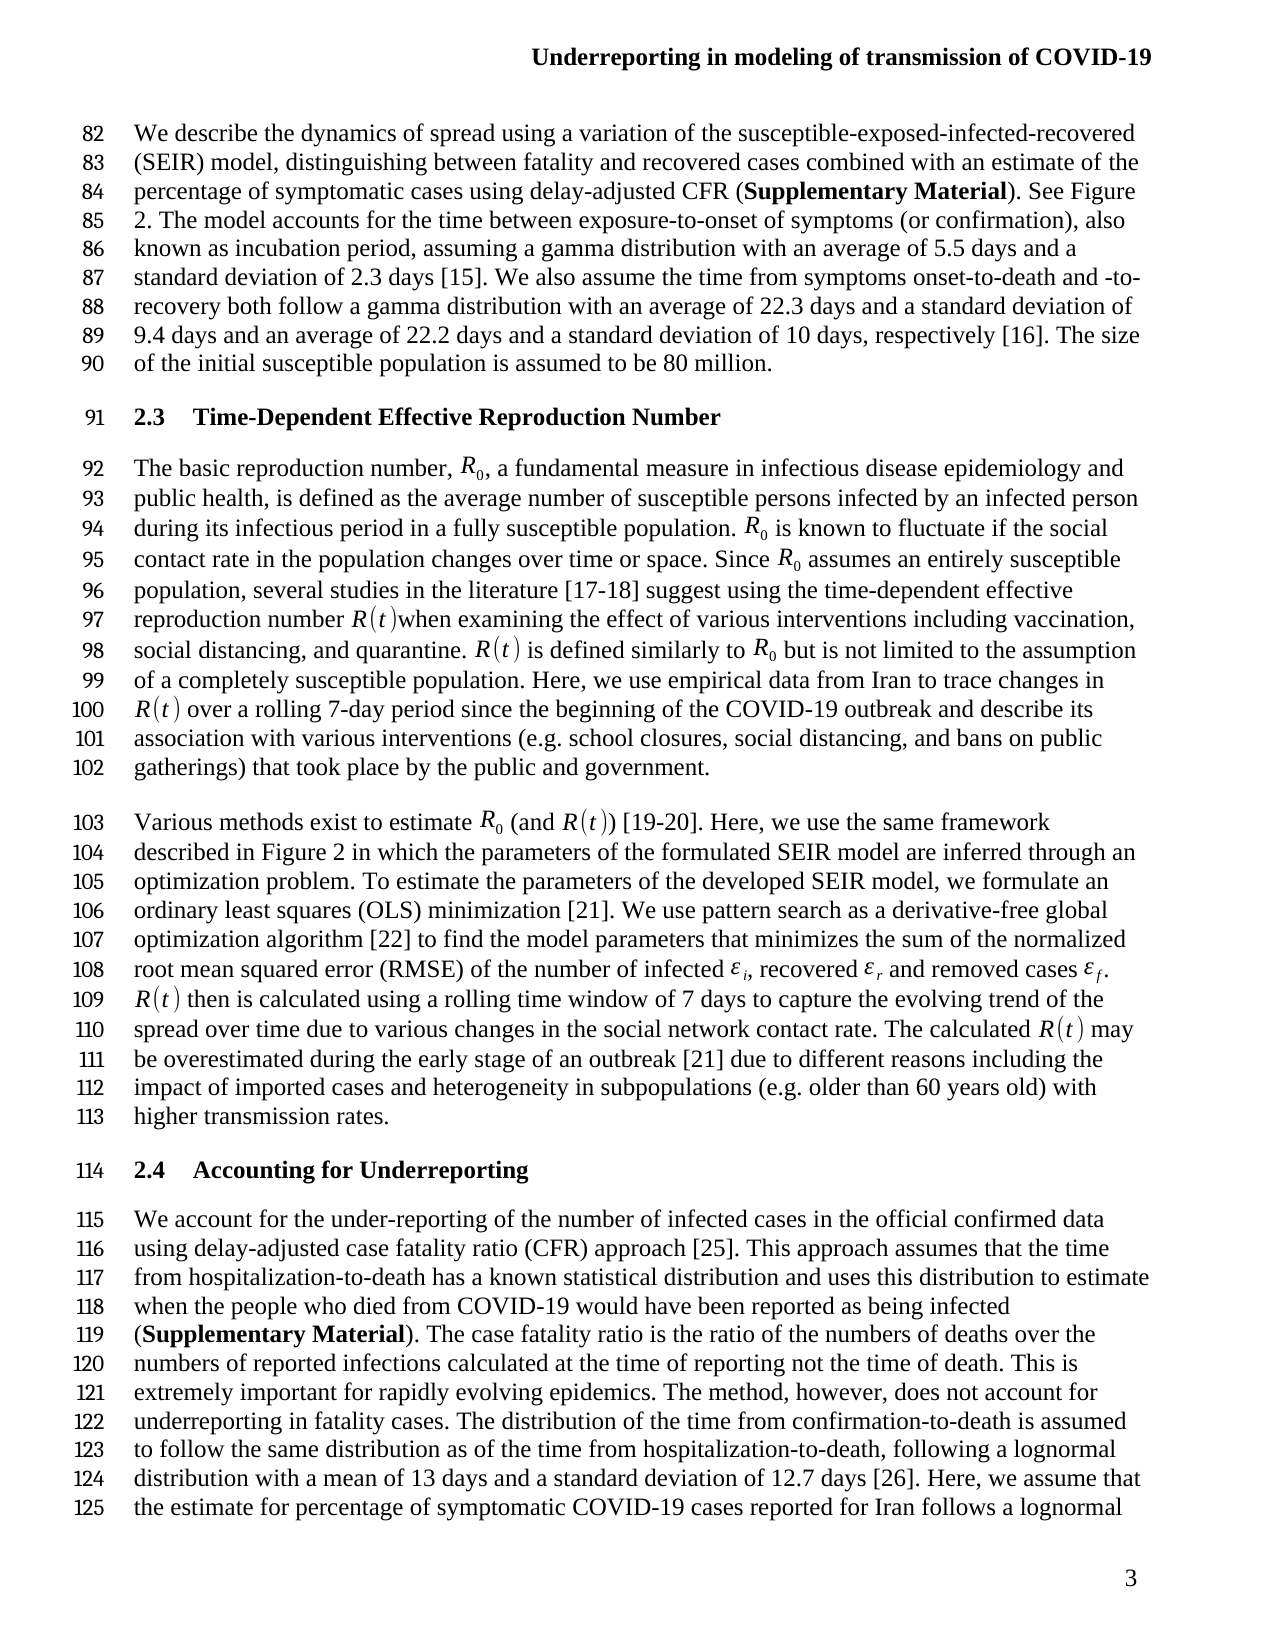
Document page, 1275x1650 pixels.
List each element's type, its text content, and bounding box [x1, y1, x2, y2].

subtitle Accounting for Underreporting [133, 1155, 1152, 1184]
text The basic reproduction number, , a fundamental measure in infectious disease epidemiology and public health, is defined as the average number of susceptible persons infected by an infected person during its infectious period in a fully susceptible population. is known to fluctuate if the social contact rate in the population changes over time or space. Since assumes an entirely susceptible population, several studies in the literature [17-18] suggest using the time-dependent effective reproduction number when examining the effect of various interventions including vaccination, social distancing, and quarantine. is defined similarly to but is not limited to the assumption of a completely susceptible population. Here, we use empirical data from Iran to trace changes in over a rolling 7-day period since the beginning of the COVID-19 outbreak and describe its association with various interventions (e.g. school closures, social distancing, and bans on public gatherings) that took place by the public and government. [133, 452, 1152, 781]
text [133, 1204, 1152, 1521]
text Various methods exist to estimate (and ) [19-20]. Here, we use the same framework described in Figure 2 in which the parameters of the formulated SEIR model are inferred through an optimization problem. To estimate the parameters of the developed SEIR model, we formulate an ordinary least squares (OLS) minimization [21]. We use pattern search as a derivative-free global optimization algorithm [22] to find the model parameters that minimizes the sum of the normalized root mean squared error (RMSE) of the number of infected , recovered and removed cases . then is calculated using a rolling time window of 7 days to capture the evolving trend of the spread over time due to various changes in the social network contact rate. The calculated may be overestimated during the early stage of an outbreak [21] due to different reasons including the impact of imported cases and heterogeneity in subpopulations (e.g. older than 60 years old) with higher transmission rates. [133, 806, 1152, 1130]
subtitle Time-Dependent Effective Reproduction Number [133, 402, 1152, 431]
text We describe the dynamics of spread using a variation of the susceptible-exposed-infected-recovered (SEIR) model, distinguishing between fatality and recovered cases combined with an estimate of the percentage of symptomatic cases using delay-adjusted CFR (Supplementary Material). See Figure 2. The model accounts for the time between exposure-to-onset of symptoms (or confirmation), also known as incubation period, assuming a gamma distribution with an average of 5.5 days and a standard deviation of 2.3 days [15]. We also assume the time from symptoms onset-to-death and -to-recovery both follow a gamma distribution with an average of 22.3 days and a standard deviation of 9.4 days and an average of 22.2 days and a standard deviation of 10 days, respectively [16]. The size of the initial susceptible population is assumed to be 80 million. [133, 118, 1152, 377]
